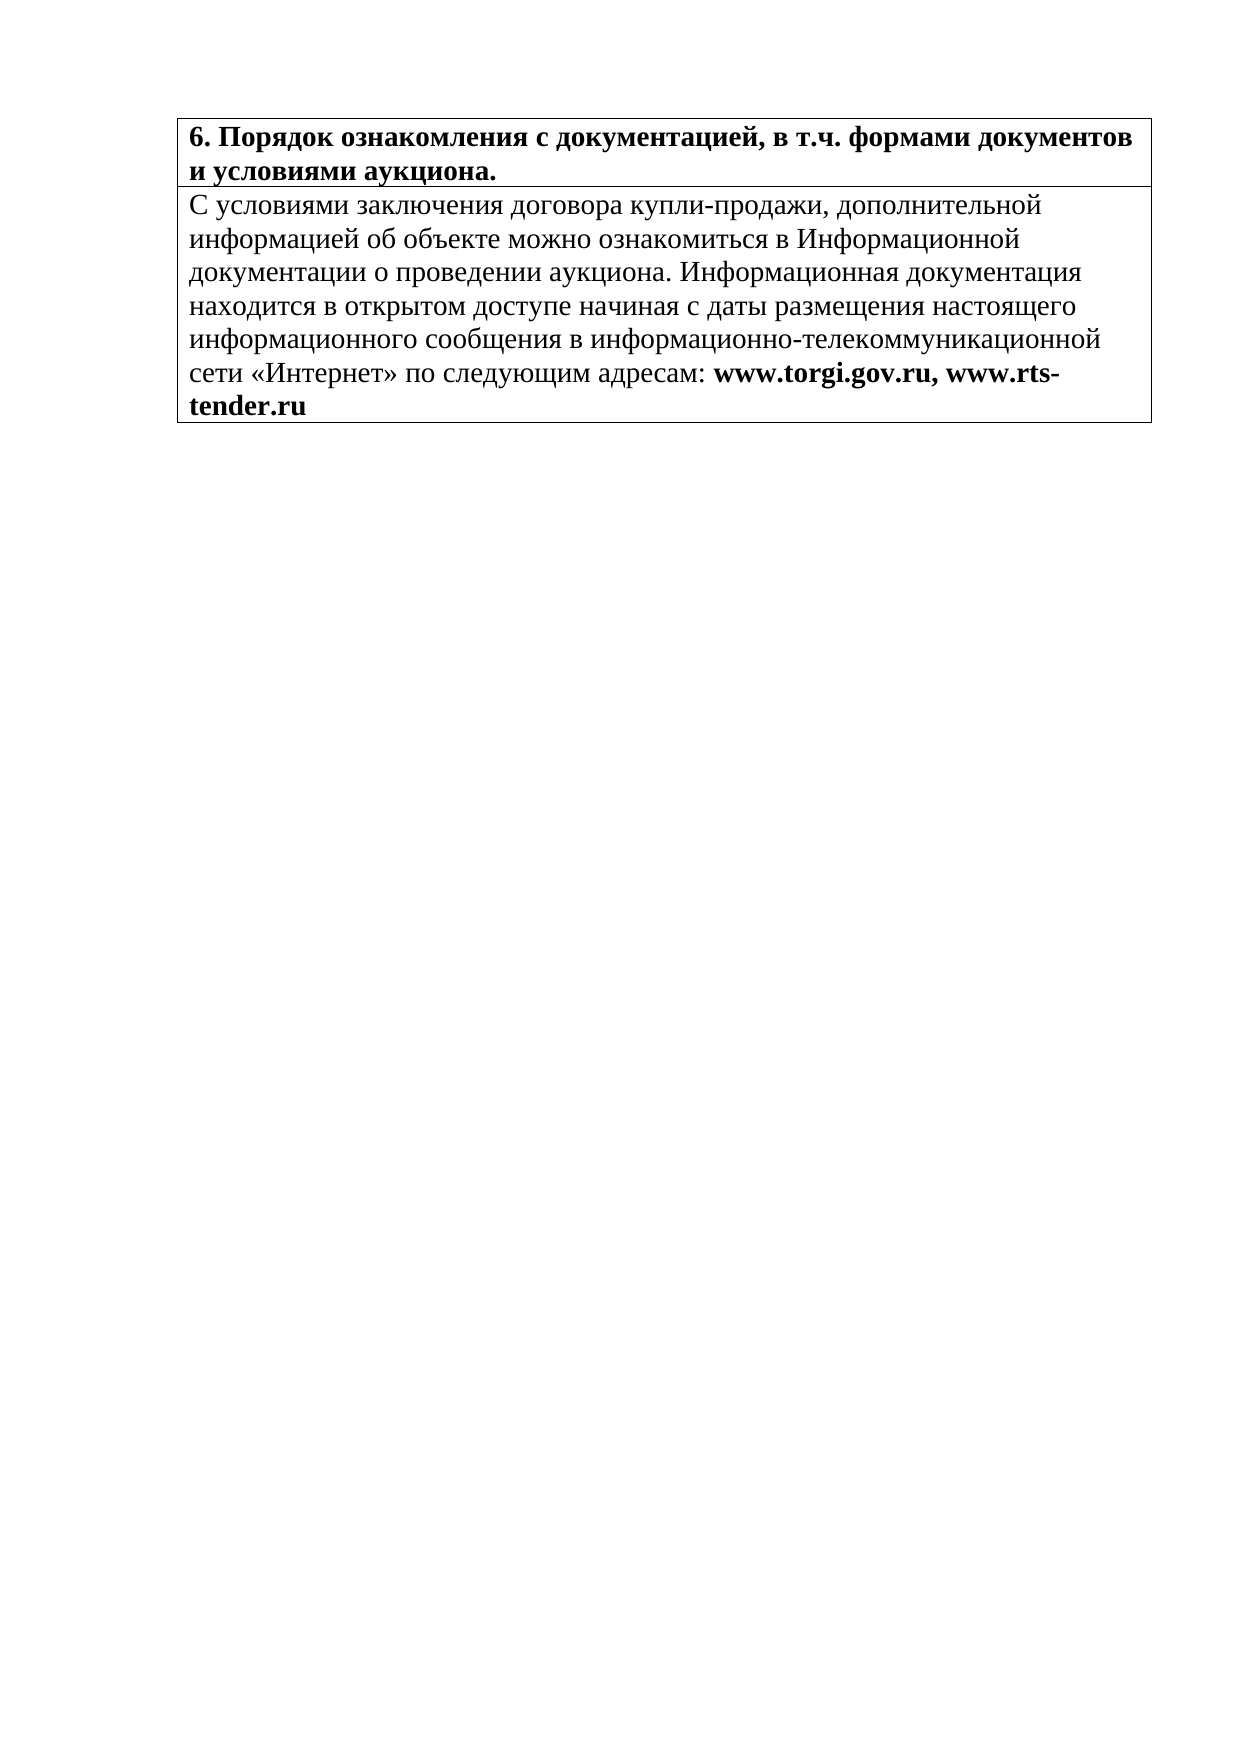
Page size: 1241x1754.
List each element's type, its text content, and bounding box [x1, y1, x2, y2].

table_cell 6. Порядок ознакомления с документацией, в т.ч. формами документов и условиями аукциона. [178, 119, 1151, 186]
table_cell С условиями заключения договора купли-продажи, дополнительной информацией об объекте можно ознакомиться в Информационной документации о проведении аукциона. Информационная документация находится в открытом доступе начиная с даты размещения настоящего информационного сообщения в информационно-телекоммуникационной сети «Интернет» по следующим адресам: www.torgi.gov.ru, www.rts-tender.ru [178, 187, 1151, 422]
